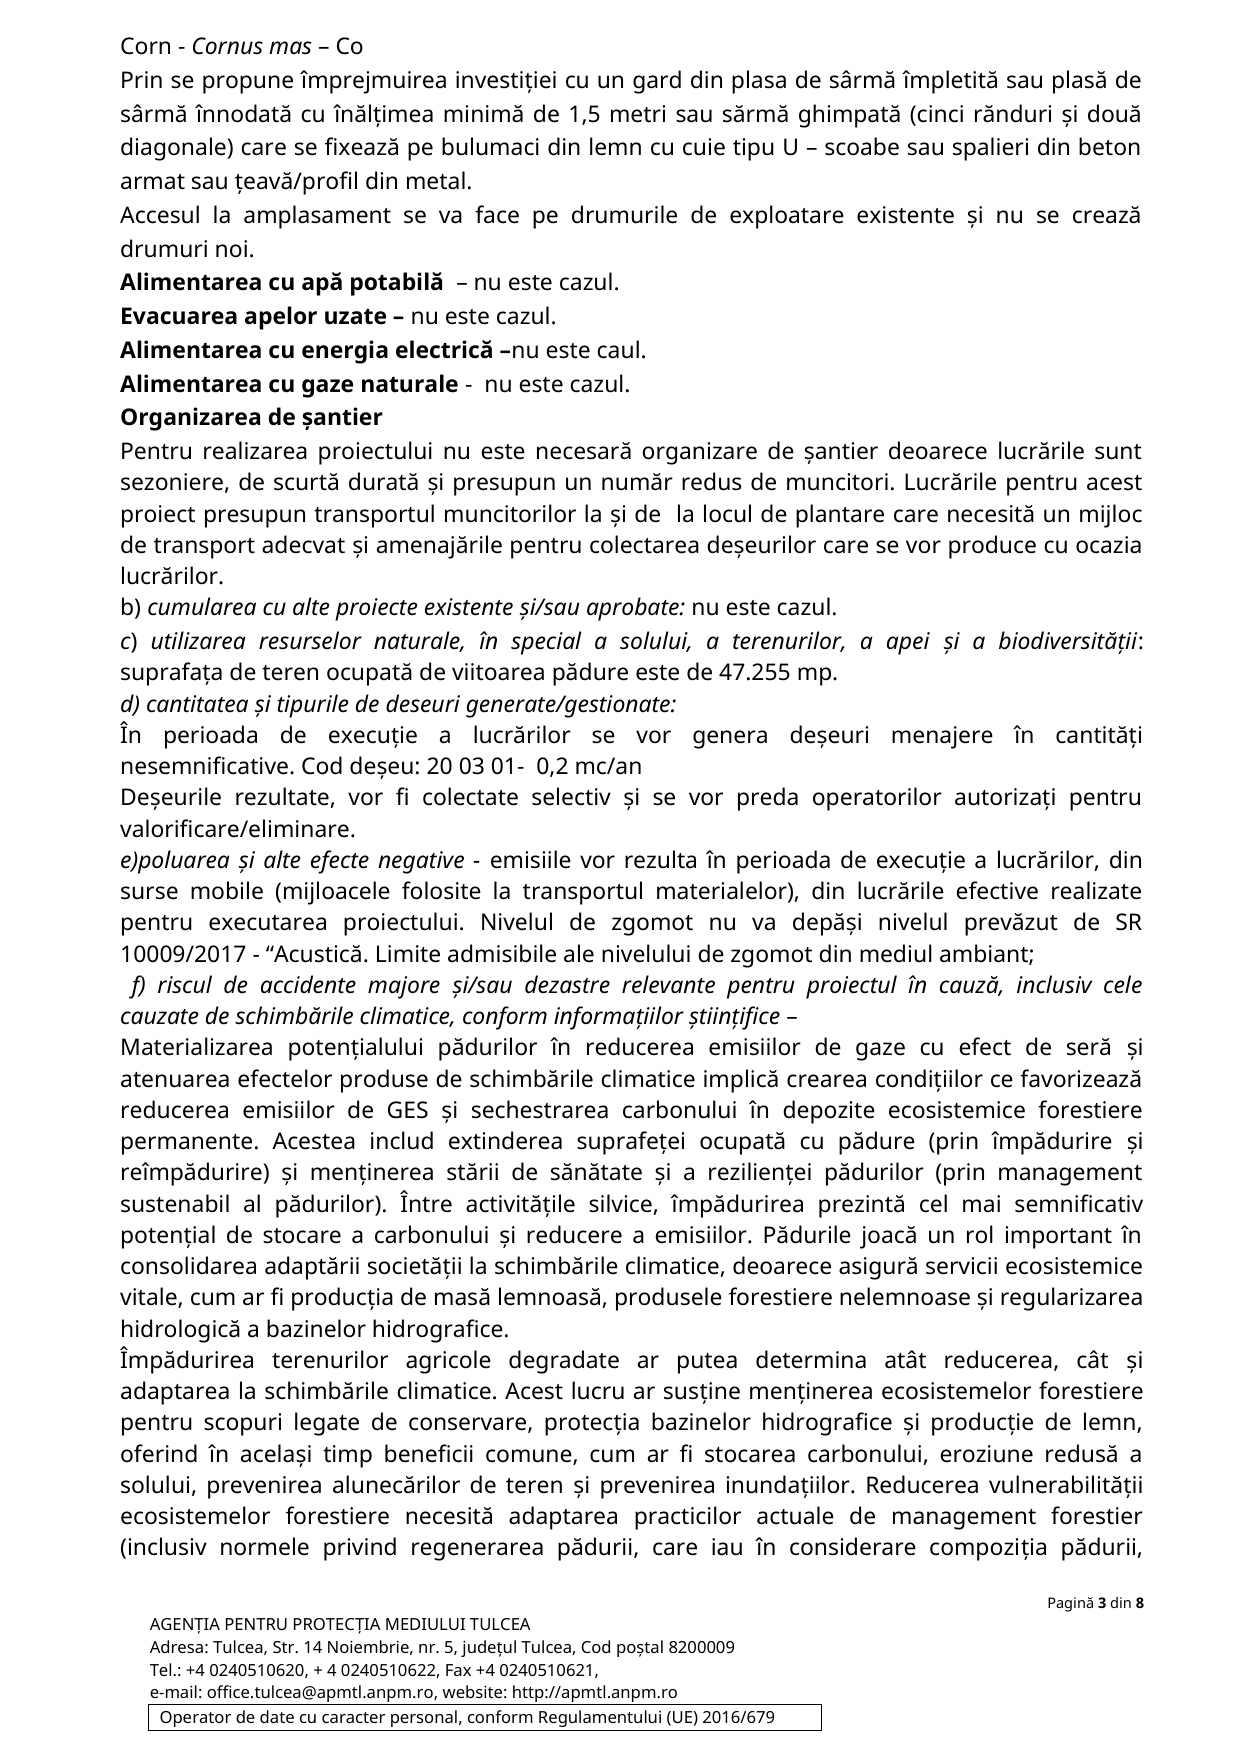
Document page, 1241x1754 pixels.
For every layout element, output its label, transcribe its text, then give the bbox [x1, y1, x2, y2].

text Alimentarea cu gaze naturale - nu este cazul. [120, 367, 1144, 399]
text Materializarea potențialului pădurilor în reducerea emisiilor de gaze cu efect de seră şi atenuarea efectelor produse de schimbările climatice implică crearea condițiilor ce favorizează reducerea emisiilor de GES şi sechestrarea carbonului în depozite ecosistemice forestiere permanente. Acestea includ extinderea suprafeței ocupată cu pădure (prin împădurire şi reîmpădurire) şi menţinerea stării de sănătate și a rezilienței pădurilor (prin management sustenabil al pădurilor). Între activităţile silvice, împădurirea prezintă cel mai semnificativ potenţial de stocare a carbonului şi reducere a emisiilor. Pădurile joacă un rol important în consolidarea adaptării societății la schimbările climatice, deoarece asigură servicii ecosistemice vitale, cum ar fi producţia de masă lemnoasă, produsele forestiere nelemnoase și regularizarea hidrologică a bazinelor hidrografice. [120, 1031, 1144, 1344]
text d) cantitatea și tipurile de deseuri generate/gestionate: [120, 687, 1144, 719]
text Pentru realizarea proiectului nu este necesară organizare de șantier deoarece lucrările sunt sezoniere, de scurtă durată și presupun un număr redus de muncitori. Lucrările pentru acest proiect presupun transportul muncitorilor la și de la locul de plantare care necesită un mijloc de transport adecvat și amenajările pentru colectarea deșeurilor care se vor produce cu ocazia lucrărilor. [120, 435, 1144, 591]
text f) riscul de accidente majore și/sau dezastre relevante pentru proiectul în cauză, inclusiv cele cauzate de schimbările climatice, conform informațiilor științifice – [120, 969, 1144, 1031]
text c) utilizarea resurselor naturale, în special a solului, a terenurilor, a apei și a biodiversității: suprafața de teren ocupată de viitoarea pădure este de 47.255 mp. [120, 625, 1144, 687]
text Accesul la amplasament se va face pe drumurile de exploatare existente și nu se crează drumuri noi. [120, 199, 1144, 264]
text Corn - Cornus mas – Co [120, 30, 1144, 61]
text Prin se propune împrejmuirea investiției cu un gard din plasa de sârmă împletită sau plasă de sârmă înnodată cu înălțimea minimă de 1,5 metri sau sărmă ghimpată (cinci rănduri și două diagonale) care se fixează pe bulumaci din lemn cu cuie tipu U – scoabe sau spalieri din beton armat sau țeavă/profil din metal. [120, 64, 1144, 196]
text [120, 1344, 1144, 1562]
text Alimentarea cu apă potabilă – nu este cazul. [120, 266, 1144, 297]
text Organizarea de șantier [120, 401, 1144, 432]
text b) cumularea cu alte proiecte existente și/sau aprobate: nu este cazul. [120, 591, 1144, 622]
text Deșeurile rezultate, vor fi colectate selectiv și se vor preda operatorilor autorizați pentru valorificare/eliminare. [120, 781, 1144, 844]
text Evacuarea apelor uzate – nu este cazul. [120, 300, 1144, 331]
text e)poluarea și alte efecte negative - emisiile vor rezulta în perioada de execuție a lucrărilor, din surse mobile (mijloacele folosite la transportul materialelor), din lucrările efective realizate pentru executarea proiectului. Nivelul de zgomot nu va depăși nivelul prevăzut de SR 10009/2017 - “Acustică. Limite admisibile ale nivelului de zgomot din mediul ambiant; [120, 844, 1144, 969]
text Alimentarea cu energia electrică –nu este caul. [120, 334, 1144, 365]
text În perioada de execuție a lucrărilor se vor genera deșeuri menajere în cantități nesemnificative. Cod deșeu: 20 03 01- 0,2 mc/an [120, 719, 1144, 781]
